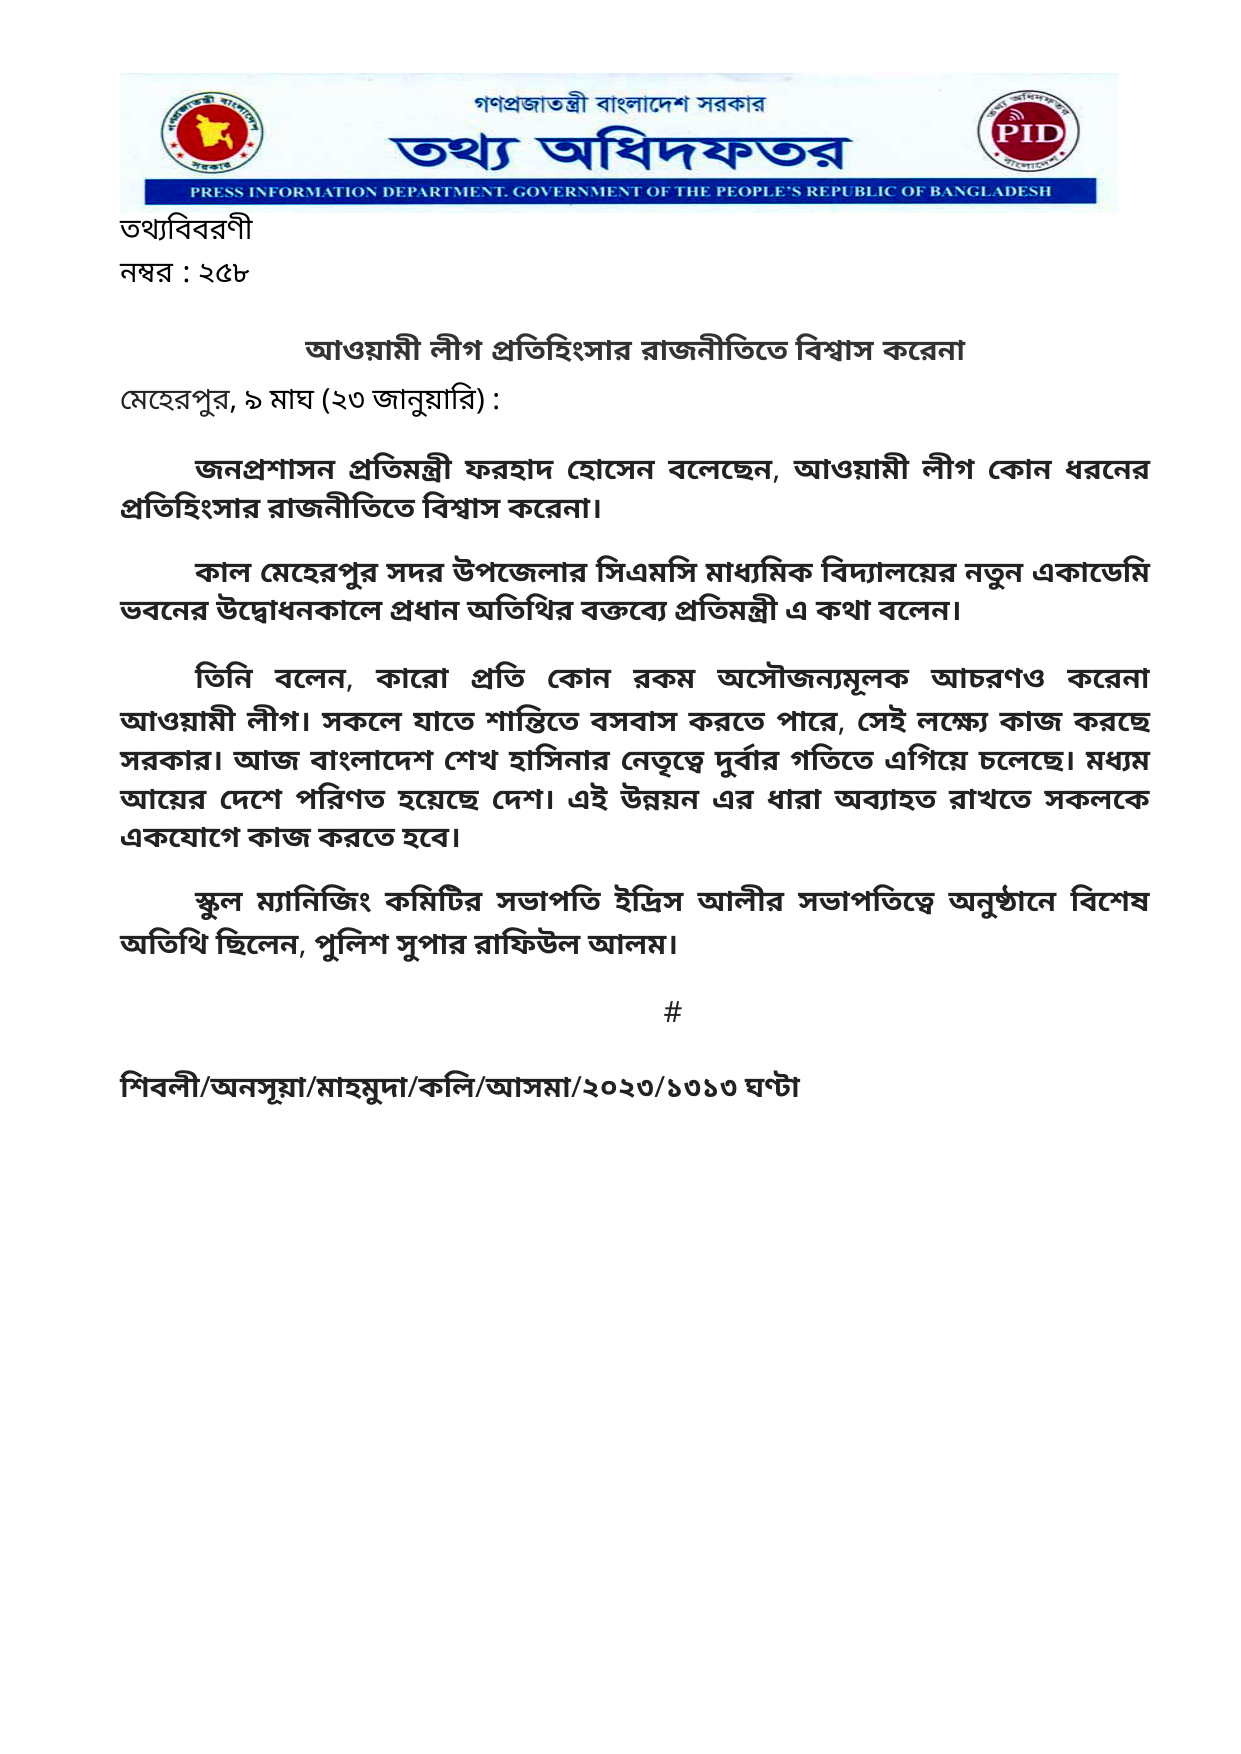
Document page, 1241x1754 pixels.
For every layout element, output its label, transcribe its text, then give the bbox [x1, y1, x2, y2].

text আওয়ামী লীগ প্রতিহিংসার রাজনীতিতে বিশ্বাস করেনা [120, 334, 1150, 373]
text স্কুল ম্যানিজিং কমিটির সভাপতি ইদ্রিস আলীর সভাপতিত্বে অনুষ্ঠানে বিশেষ অতিথি ছিলেন, পুলিশ সুপার রাফিউল আলম। [120, 884, 1150, 966]
text তথ্যবিবরণী নম্বর : ২৫৮ [120, 212, 1150, 294]
text তিনি বলেন, কারো প্রতি কোন রকম অসৌজন্যমূলক আচরণও করেনা আওয়ামী লীগ। সকলে যাতে শান্তিতে বসবাস করতে পারে, সেই লক্ষ্যে কাজ করছে সরকার। আজ বাংলাদেশ শেখ হাসিনার নেতৃত্বে দুর্বার গতিতে এগিয়ে চলেছে। মধ্যম আয়ের দেশে পরিণত হয়েছে দেশ। এই উন্নয়ন এর ধারা অব্যাহত রাখতে সকলকে একযোগে কাজ করতে হবে। [120, 658, 1150, 859]
text শিবলী/অনসূয়া/মাহমুদা/কলি/আসমা/২০২৩/১৩১৩ ঘণ্টা [120, 1066, 1150, 1109]
text জনপ্রশাসন প্রতিমন্ত্রী ফরহাদ হোসেন বলেছেন, আওয়ামী লীগ কোন ধরনের প্রতিহিংসার রাজনীতিতে বিশ্বাস করেনা। [120, 449, 1150, 530]
text কাল মেহেরপুর সদর উপজেলার সিএমসি মাধ্যমিক বিদ্যালয়ের নতুন একাডেমি ভবনের উদ্বোধনকালে প্রধান অতিথির বক্তব্যে প্রতিমন্ত্রী এ কথা বলেন। [120, 555, 1150, 633]
text # [120, 991, 1150, 1031]
text মেহেরপুর, ৯ মাঘ (২৩ জানুয়ারি) : [120, 378, 1150, 421]
